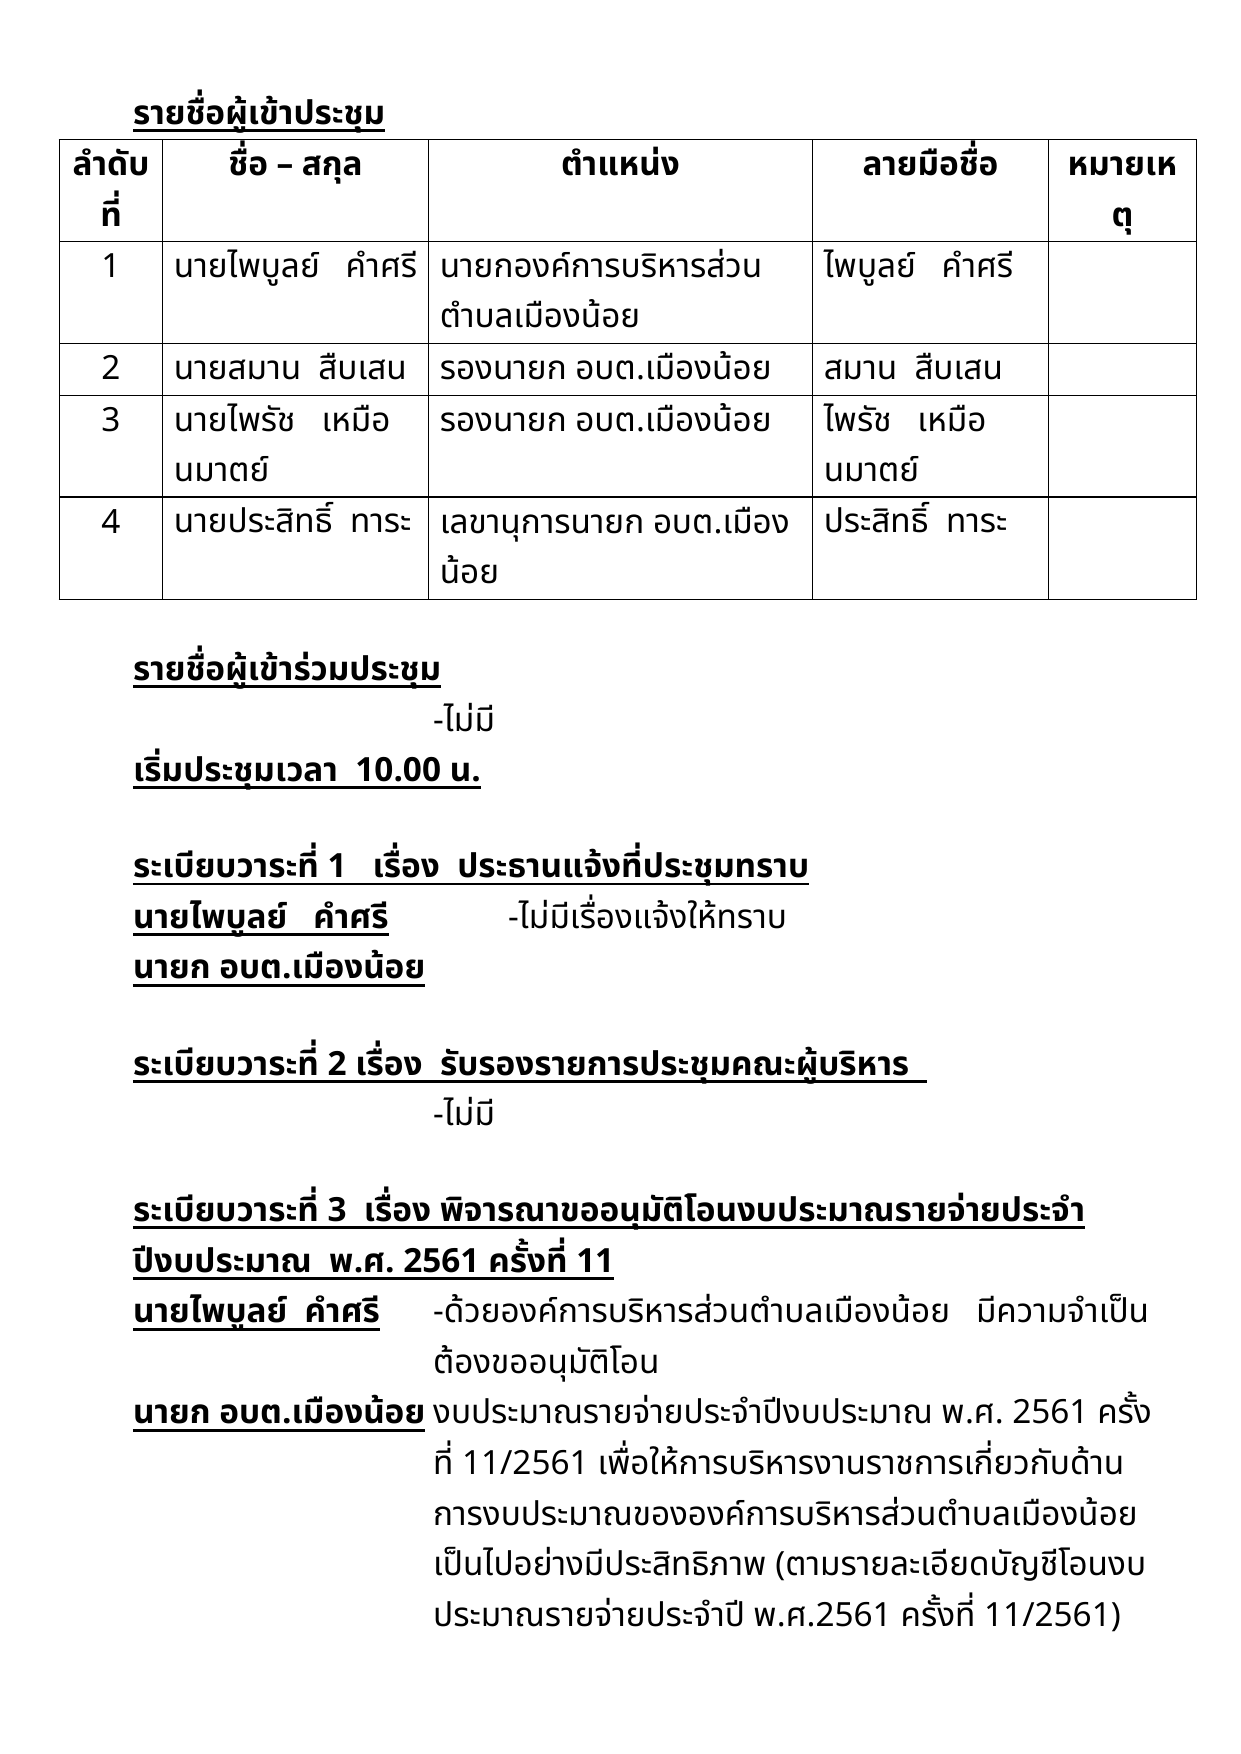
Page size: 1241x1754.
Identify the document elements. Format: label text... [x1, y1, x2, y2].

table_cell 4 [60, 498, 162, 598]
table_cell 1 [60, 242, 162, 343]
table_cell ไพบูลย์ คำศรี [813, 242, 1048, 343]
text เริ่มประชุมเวลา 10.00 น. [133, 746, 1167, 797]
table_cell เลขานุการนายก อบต.เมืองน้อย [429, 498, 812, 598]
text -ไม่มี [133, 1090, 1167, 1141]
text นายก อบต.เมืองน้อย [133, 943, 1167, 994]
table_cell รองนายก อบต.เมืองน้อย [429, 344, 812, 394]
table_header ลายมือชื่อ [813, 140, 1048, 241]
text นายไพบูลย์ คำศรี -ไม่มีเรื่องแจ้งให้ทราบ [133, 893, 1167, 943]
table_cell [1049, 396, 1196, 496]
table_cell นายสมาน สืบเสน [163, 344, 428, 394]
table_header ชื่อ – สกุล [163, 140, 428, 241]
table_cell รองนายก อบต.เมืองน้อย [429, 396, 812, 496]
table_header ลำดับที่ [60, 140, 162, 241]
table_cell [1049, 498, 1196, 598]
text นายไพบูลย์ คำศรี -ด้วยองค์การบริหารส่วนตำบลเมืองน้อย มีความจำเป็นต้องขออนุมัติโอน [133, 1287, 1167, 1388]
table_cell นายประสิทธิ์ ทาระ [163, 498, 428, 598]
text นายก อบต.เมืองน้อย งบประมาณรายจ่ายประจำปีงบประมาณ พ.ศ. 2561 ครั้งที่ 11/2561 เพื่อให้การบริหารงานราชการเกี่ยวกับด้านการงบประมาณขององค์การบริหารส่วนตำบลเมืองน้อย เป็นไปอย่างมีประสิทธิภาพ (ตามรายละเอียดบัญชีโอนงบประมาณรายจ่ายประจำปี พ.ศ.2561 ครั้งที่ 11/2561) [133, 1388, 1167, 1641]
table_cell [1049, 242, 1196, 343]
table_cell 3 [60, 396, 162, 496]
table_cell ไพรัช เหมือนมาตย์ [813, 396, 1048, 496]
table_header ตำแหน่ง [429, 140, 812, 241]
table_cell ประสิทธิ์ ทาระ [813, 498, 1048, 598]
table_cell 2 [60, 344, 162, 394]
text รายชื่อผู้เข้าประชุม [133, 89, 1167, 139]
text ระเบียบวาระที่ 3 เรื่อง พิจารณาขออนุมัติโอนงบประมาณรายจ่ายประจำปีงบประมาณ พ.ศ. 2561 ครั้งที่ 11 [133, 1186, 1167, 1287]
text -ไม่มี [433, 695, 1167, 746]
table_cell [1049, 344, 1196, 394]
text รายชื่อผู้เข้าร่วมประชุม [133, 645, 1167, 695]
table_cell นายไพรัช เหมือนมาตย์ [163, 396, 428, 496]
table_cell นายไพบูลย์ คำศรี [163, 242, 428, 343]
table_cell นายกองค์การบริหารส่วนตำบลเมืองน้อย [429, 242, 812, 343]
text ระเบียบวาระที่ 1 เรื่อง ประธานแจ้งที่ประชุมทราบ [133, 842, 1167, 893]
table_header หมายเหตุ [1049, 140, 1196, 241]
text ระเบียบวาระที่ 2 เรื่อง รับรองรายการประชุมคณะผู้บริหาร [133, 1039, 1167, 1090]
table_cell สมาน สืบเสน [813, 344, 1048, 394]
